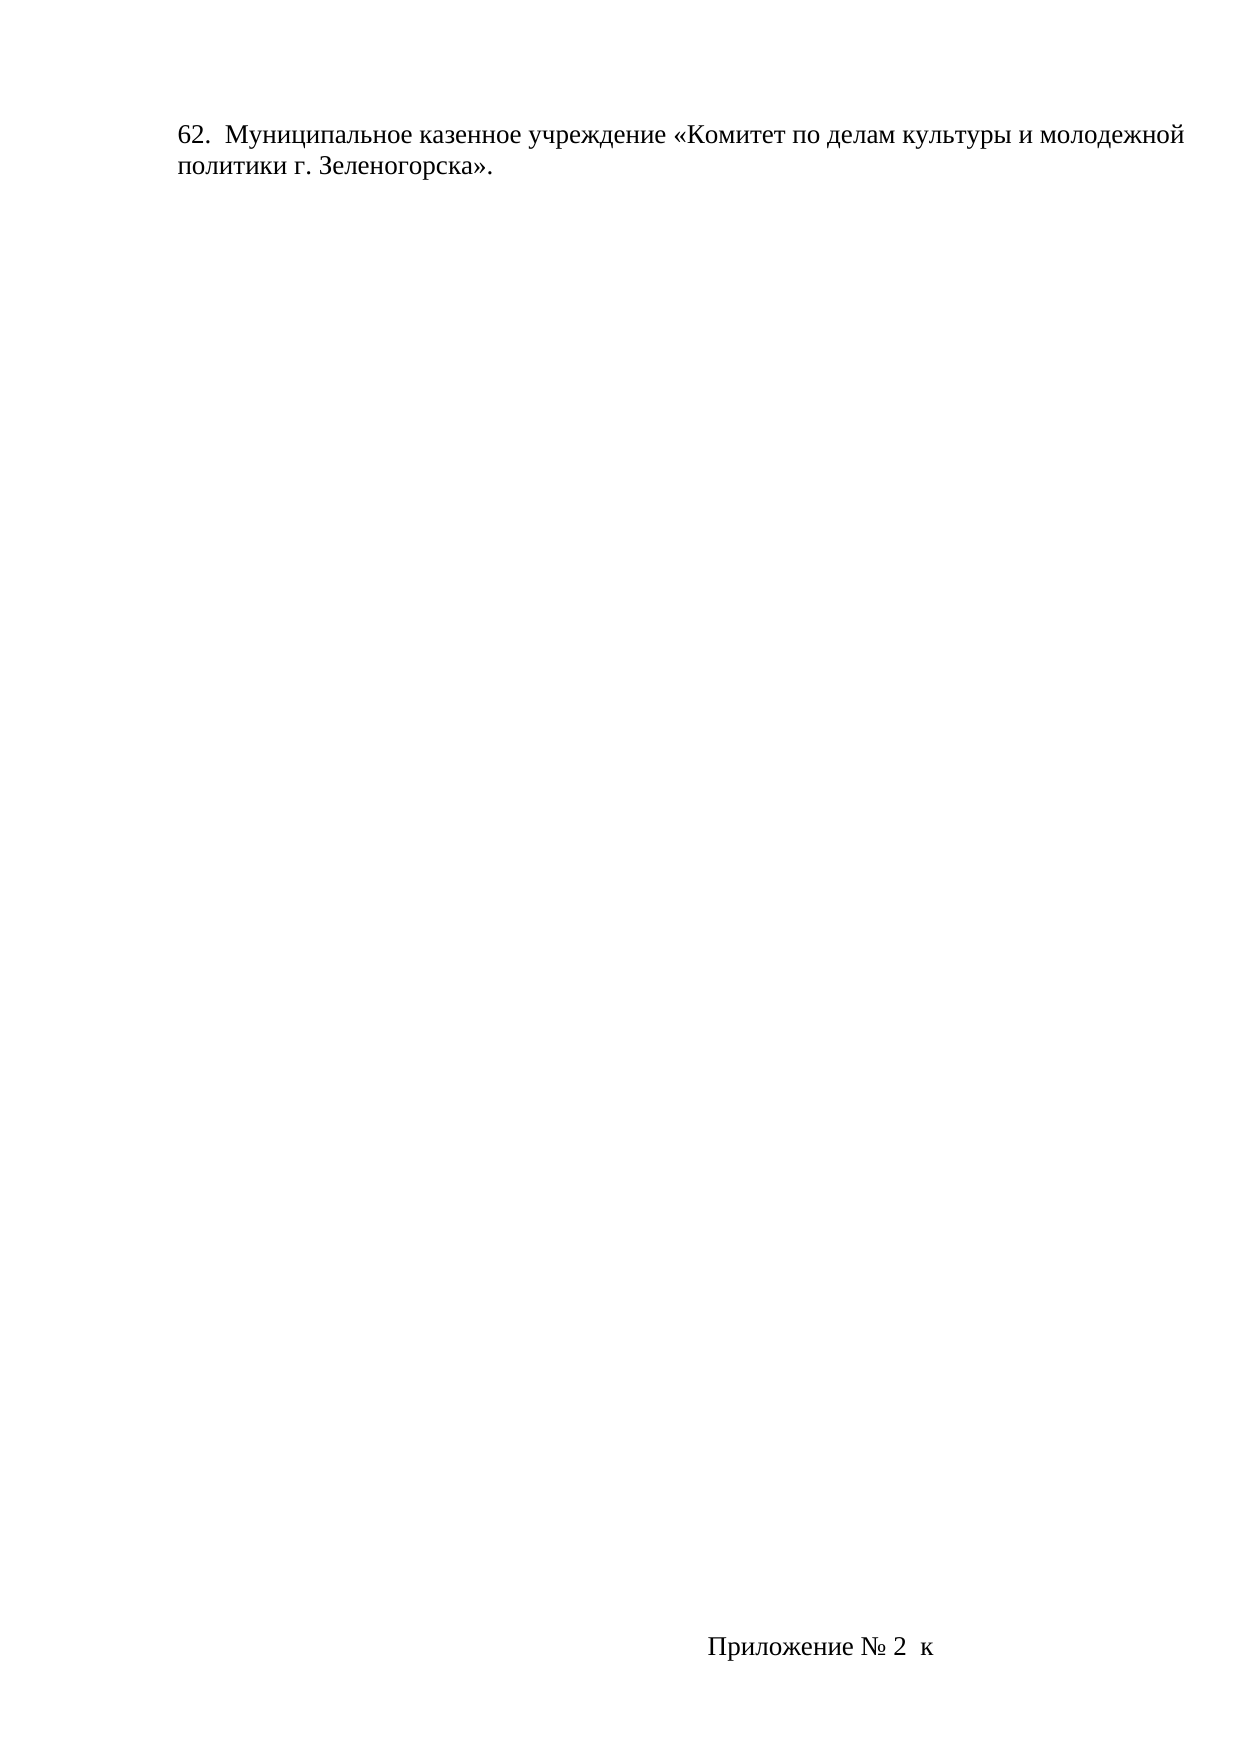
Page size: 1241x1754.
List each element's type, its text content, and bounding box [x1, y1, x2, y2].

text Приложение № 2 к [546, 1630, 1196, 1661]
text 62. Муниципальное казенное учреждение «Комитет по делам культуры и молодежной политики г. Зеленогорска». [177, 118, 1196, 180]
